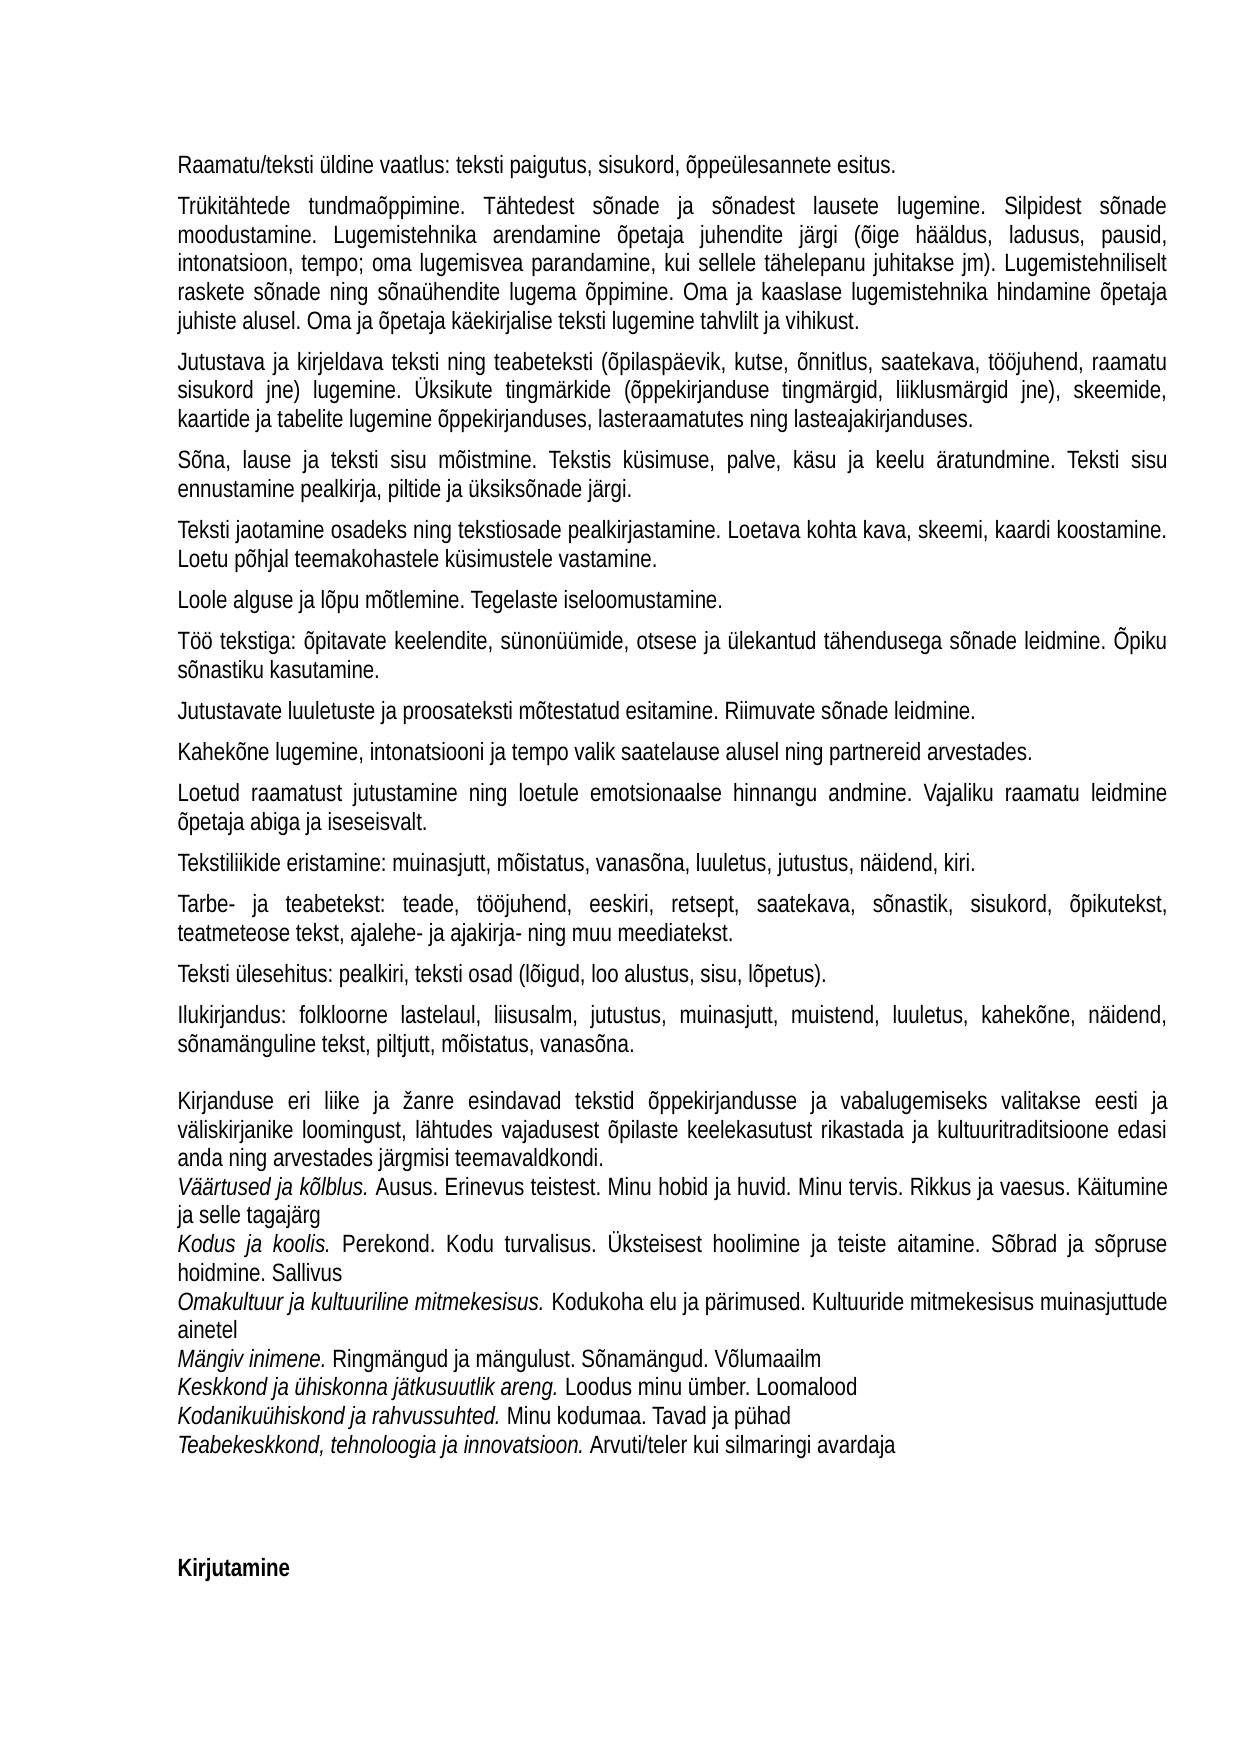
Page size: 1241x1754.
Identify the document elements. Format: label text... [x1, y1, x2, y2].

text Trükitähtede tundmaõppimine. Tähtedest sõnade ja sõnadest lausete lugemine. Silpidest sõnade moodustamine. Lugemistehnika arendamine õpetaja juhendite järgi (õige hääldus, ladusus, pausid, intonatsioon, tempo; oma lugemisvea parandamine, kui sellele tähelepanu juhitakse jm). Lugemistehniliselt raskete sõnade ning sõnaühendite lugema õppimine. Oma ja kaaslase lugemistehnika hindamine õpetaja juhiste alusel. Oma ja õpetaja käekirjalise teksti lugemine tahvlilt ja vihikust. [177, 191, 1169, 334]
text Loetud raamatust jutustamine ning loetule emotsionaalse hinnangu andmine. Vajaliku raamatu leidmine õpetaja abiga ja iseseisvalt. [177, 778, 1169, 835]
text Tekstiliikide eristamine: muinasjutt, mõistatus, vanasõna, luuletus, jutustus, näidend, kiri. [177, 848, 1169, 877]
text Teksti jaotamine osadeks ning tekstiosade pealkirjastamine. Loetava kohta kava, skeemi, kaardi koostamine. Loetu põhjal teemakohastele küsimustele vastamine. [177, 515, 1169, 572]
text Sõna, lause ja teksti sisu mõistmine. Tekstis küsimuse, palve, käsu ja keelu äratundmine. Teksti sisu ennustamine pealkirja, piltide ja üksiksõnade järgi. [177, 445, 1169, 503]
text Loole alguse ja lõpu mõtlemine. Tegelaste iseloomustamine. [177, 585, 1169, 613]
text Kahekõne lugemine, intonatsiooni ja tempo valik saatelause alusel ning partnereid arvestades. [177, 737, 1169, 766]
text Raamatu/teksti üldine vaatlus: teksti paigutus, sisukord, õppeülesannete esitus. [177, 150, 1169, 179]
text Keskkond ja ühiskonna jätkusuutlik areng. Loodus minu ümber. Loomalood [177, 1372, 1169, 1401]
text Kirjutamine [177, 1553, 1169, 1582]
text Töö tekstiga: õpitavate keelendite, sünonüümide, otsese ja ülekantud tähendusega sõnade leidmine. Õpiku sõnastiku kasutamine. [177, 626, 1169, 683]
text Jutustavate luuletuste ja proosateksti mõtestatud esitamine. Riimuvate sõnade leidmine. [177, 696, 1169, 724]
text Teabekeskkond, tehnoloogia ja innovatsioon. Arvuti/teler kui silmaringi avardaja [177, 1430, 1169, 1458]
text Kirjanduse eri liike ja žanre esindavad tekstid õppekirjandusse ja vabalugemiseks valitakse eesti ja väliskirjanike loomingust, lähtudes vajadusest õpilaste keelekasutust rikastada ja kultuuritraditsioone edasi anda ning arvestades järgmisi teemavaldkondi. [177, 1086, 1169, 1172]
text Väärtused ja kõlblus. Ausus. Erinevus teistest. Minu hobid ja huvid. Minu tervis. Rikkus ja vaesus. Käitumine ja selle tagajärg [177, 1172, 1169, 1229]
text Teksti ülesehitus: pealkiri, teksti osad (lõigud, loo alustus, sisu, lõpetus). [177, 959, 1169, 987]
text Kodanikuühiskond ja rahvussuhted. Minu kodumaa. Tavad ja pühad [177, 1401, 1169, 1430]
text Ilukirjandus: folkloorne lastelaul, liisusalm, jutustus, muinasjutt, muistend, luuletus, kahekõne, näidend, sõnamänguline tekst, piltjutt, mõistatus, vanasõna. [177, 1000, 1169, 1057]
text Kodus ja koolis. Perekond. Kodu turvalisus. Üksteisest hoolimine ja teiste aitamine. Sõbrad ja sõpruse hoidmine. Sallivus [177, 1229, 1169, 1286]
text Jutustava ja kirjeldava teksti ning teabeteksti (õpilaspäevik, kutse, õnnitlus, saatekava, tööjuhend, raamatu sisukord jne) lugemine. Üksikute tingmärkide (õppekirjanduse tingmärgid, liiklusmärgid jne), skeemide, kaartide ja tabelite lugemine õppekirjanduses, lasteraamatutes ning lasteajakirjanduses. [177, 347, 1169, 433]
text Tarbe- ja teabetekst: teade, tööjuhend, eeskiri, retsept, saatekava, sõnastik, sisukord, õpikutekst, teatmeteose tekst, ajalehe- ja ajakirja- ning muu meediatekst. [177, 889, 1169, 946]
text Mängiv inimene. Ringmängud ja mängulust. Sõnamängud. Võlumaailm [177, 1344, 1169, 1372]
text Omakultuur ja kultuuriline mitmekesisus. Kodukoha elu ja pärimused. Kultuuride mitmekesisus muinasjuttude ainetel [177, 1286, 1169, 1344]
